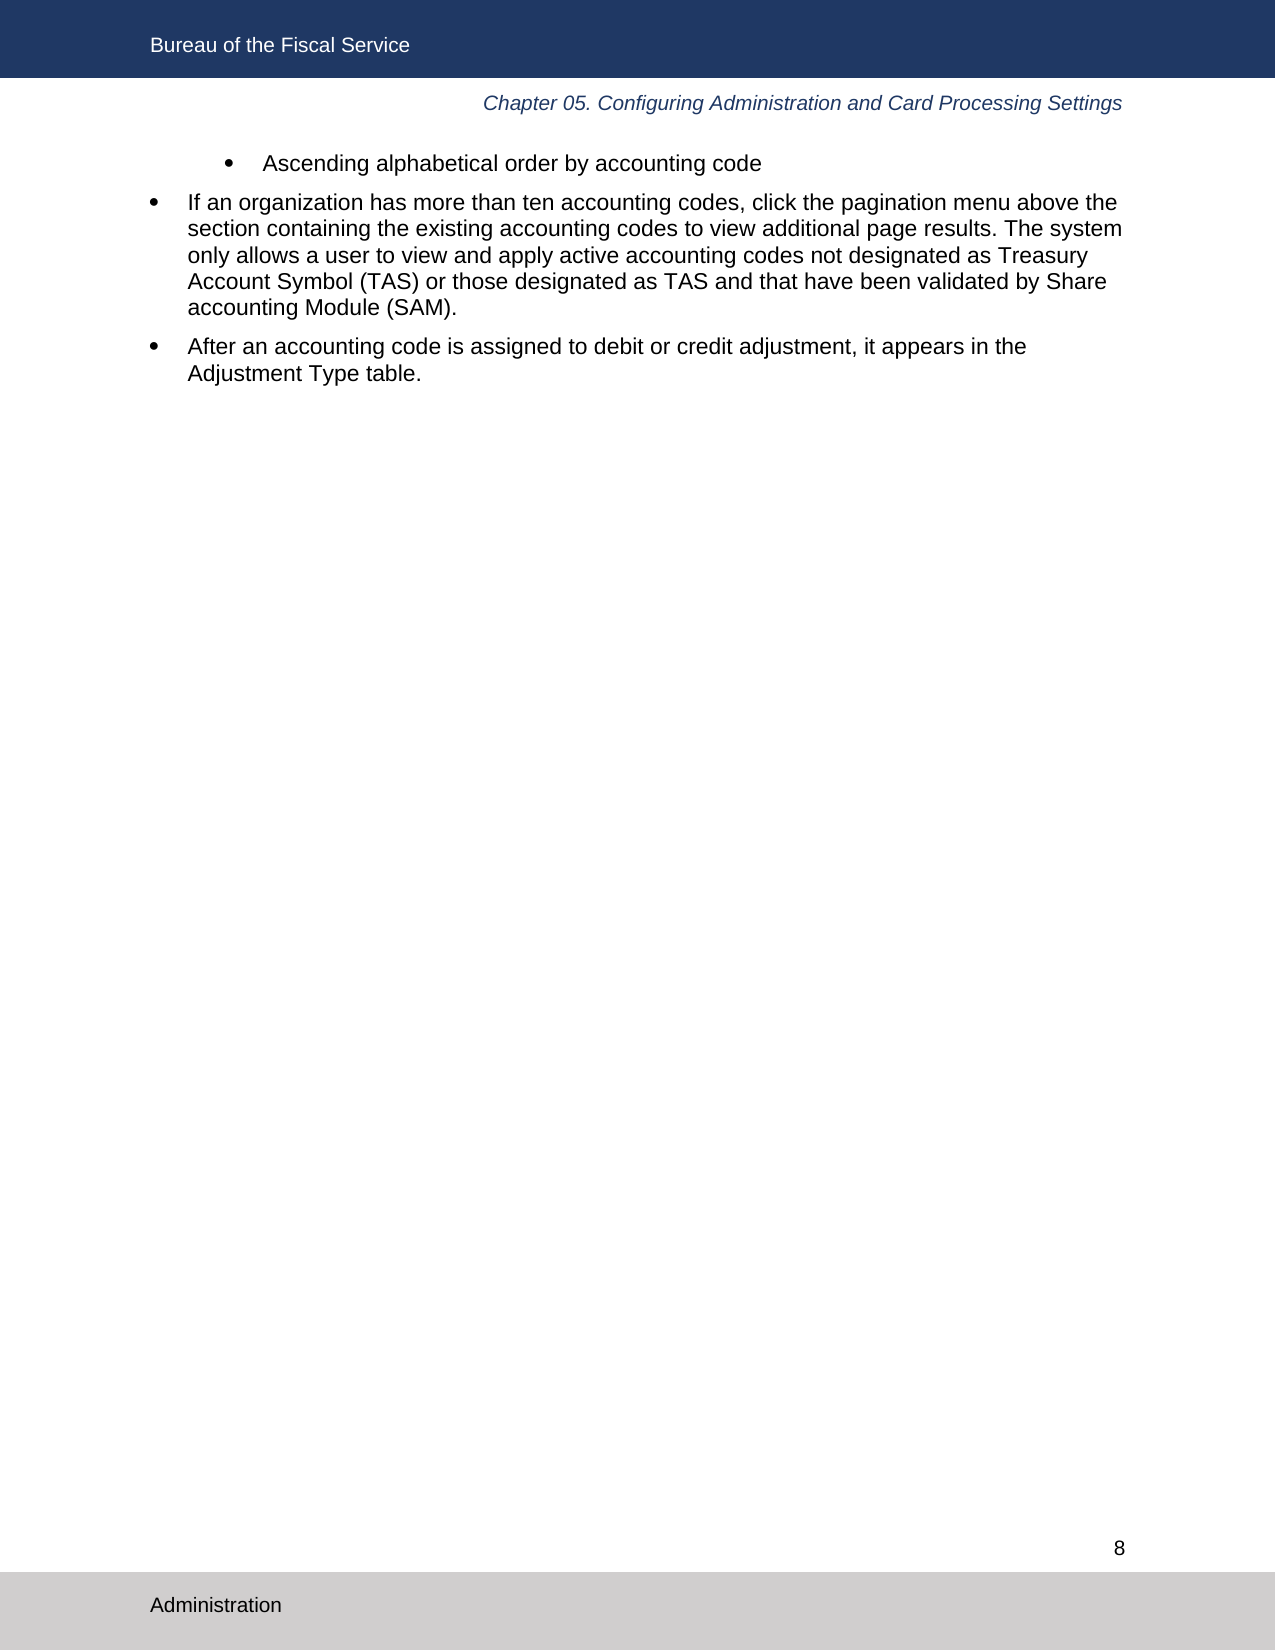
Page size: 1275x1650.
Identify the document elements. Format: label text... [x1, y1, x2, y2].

list Ascending alphabetical order by accounting code [225, 150, 1125, 176]
text If an organization has more than ten accounting codes, click the pagination menu above the section containing the existing accounting codes to view additional page results. The system only allows a user to view and apply active accounting codes not designated as Treasury Account Symbol (TAS) or those designated as TAS and that have been validated by Share accounting Module (SAM). [150, 189, 1125, 321]
text After an accounting code is assigned to debit or credit adjustment, it appears in the Adjustment Type table. [150, 333, 1125, 386]
